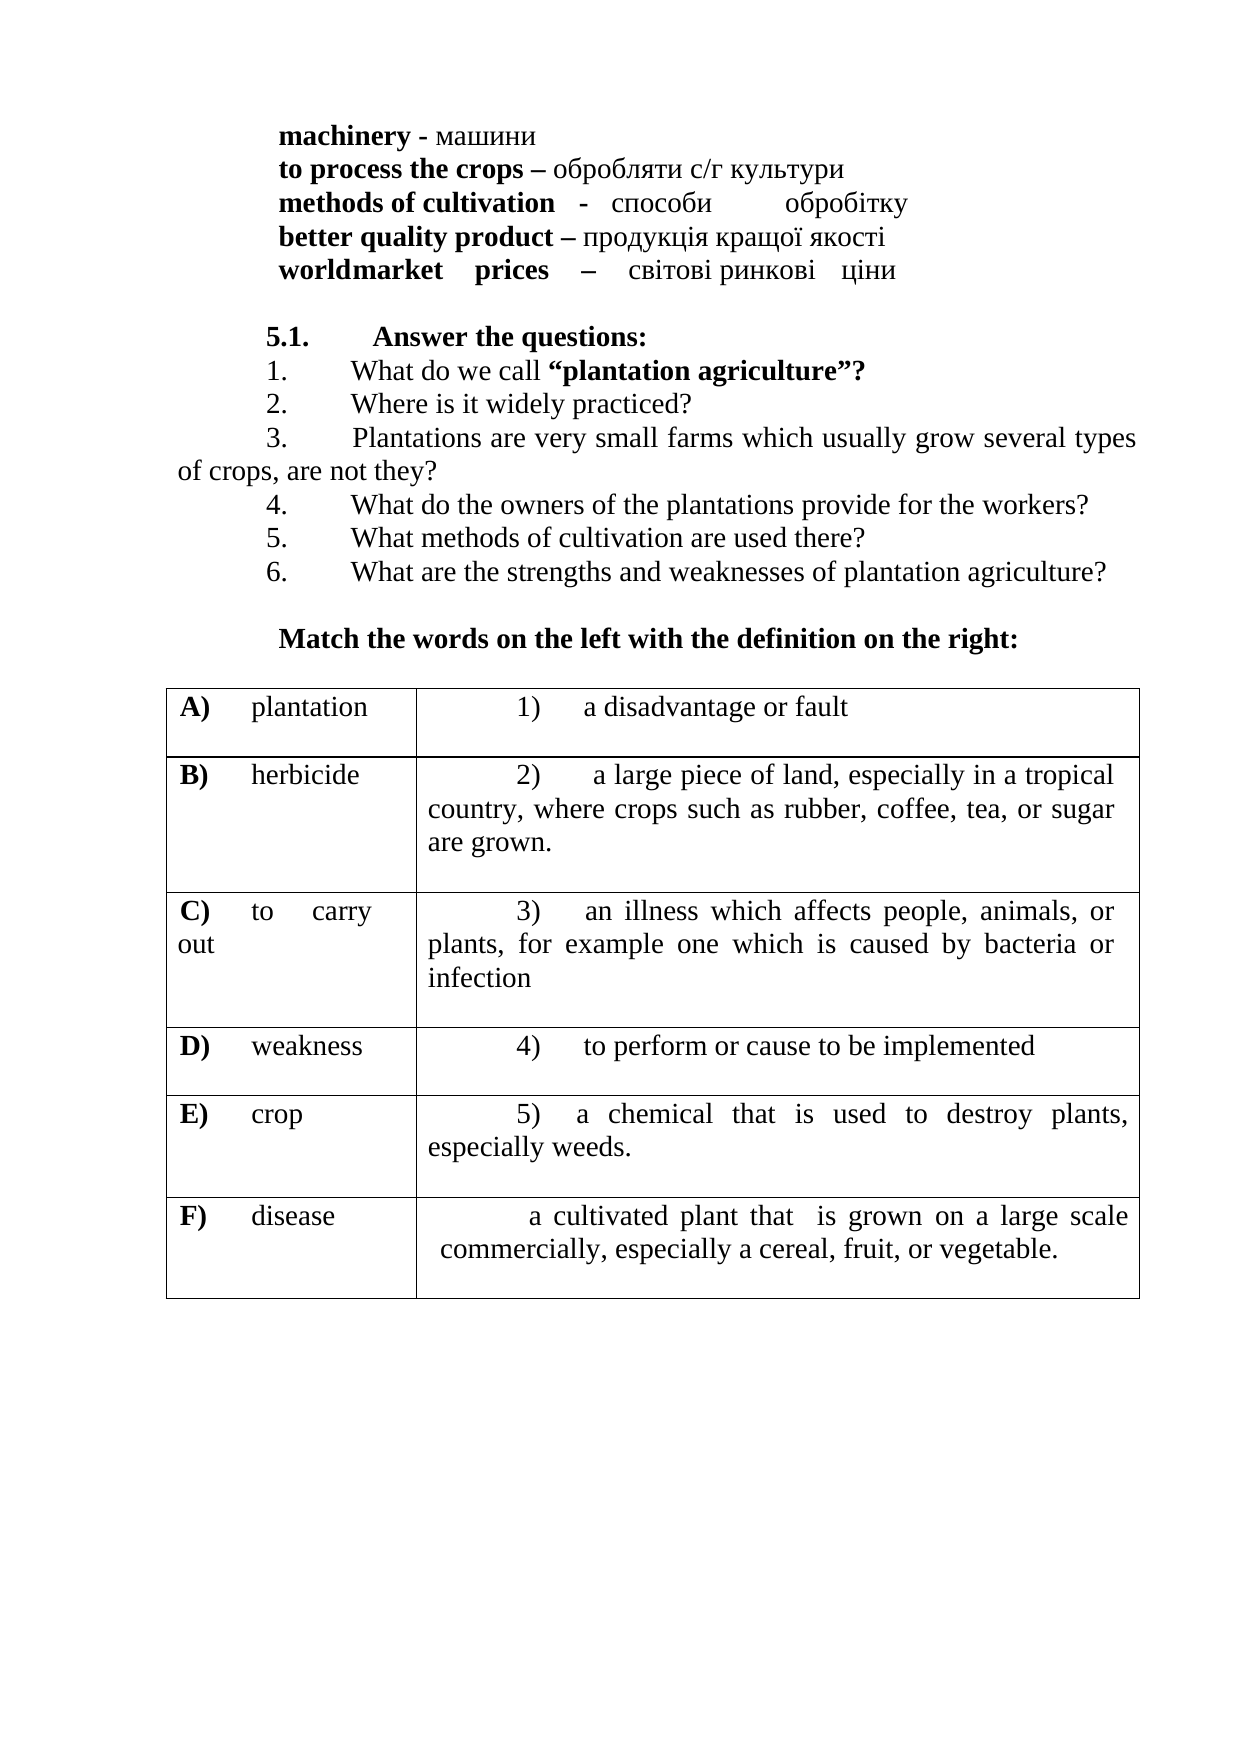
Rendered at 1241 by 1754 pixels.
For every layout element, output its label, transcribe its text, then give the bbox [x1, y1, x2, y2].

table_cell to carry out [167, 893, 416, 1027]
text Match the words on the left with the definition on the right: [189, 621, 1152, 655]
table_cell an illness which affects people, animals, or plants, for example one which is caused by bacteria or infection [417, 893, 1139, 1027]
table_cell disease [167, 1198, 416, 1298]
table_cell a cultivated plant that is grown on a large scale commercially, especially a cereal, fruit, or vegetable. [417, 1198, 1139, 1298]
list What do the owners of the plantations provide for the workers? [177, 487, 1152, 521]
table_cell crop [167, 1096, 416, 1197]
table_cell weakness [167, 1028, 416, 1095]
text machinery - машини [189, 118, 1152, 152]
text better quality product – продукція кращої якості [189, 219, 1139, 252]
list Where is it widely practiced? [177, 386, 1152, 420]
list What do we call “plantation agriculture”? [177, 353, 1152, 386]
subtitle Answer the questions: [177, 319, 1152, 353]
table_cell a large piece of land, especially in a tropical country, where crops such as rubber, coffee, tea, or sugar are grown. [417, 758, 1139, 892]
table_cell to perform or cause to be implemented [417, 1028, 1139, 1095]
table_header a disadvantage or fault [417, 689, 1139, 756]
table_cell herbicide [167, 758, 416, 892]
list Plantations are very small farms which usually grow several types of crops, are not they? [177, 420, 1137, 487]
list What methods of cultivation are used there? [177, 521, 1152, 554]
text methods of cultivation - способи обробітку [189, 185, 1138, 219]
list What are the strengths and weaknesses of plantation agriculture? [177, 554, 1152, 588]
table_header plantation [167, 689, 416, 756]
text to process the crops – обробляти с/г культури [189, 152, 1138, 185]
text world market prices – світові ринкові ціни [189, 252, 1152, 286]
table_cell a chemical that is used to destroy plants, especially weeds. [417, 1096, 1139, 1197]
